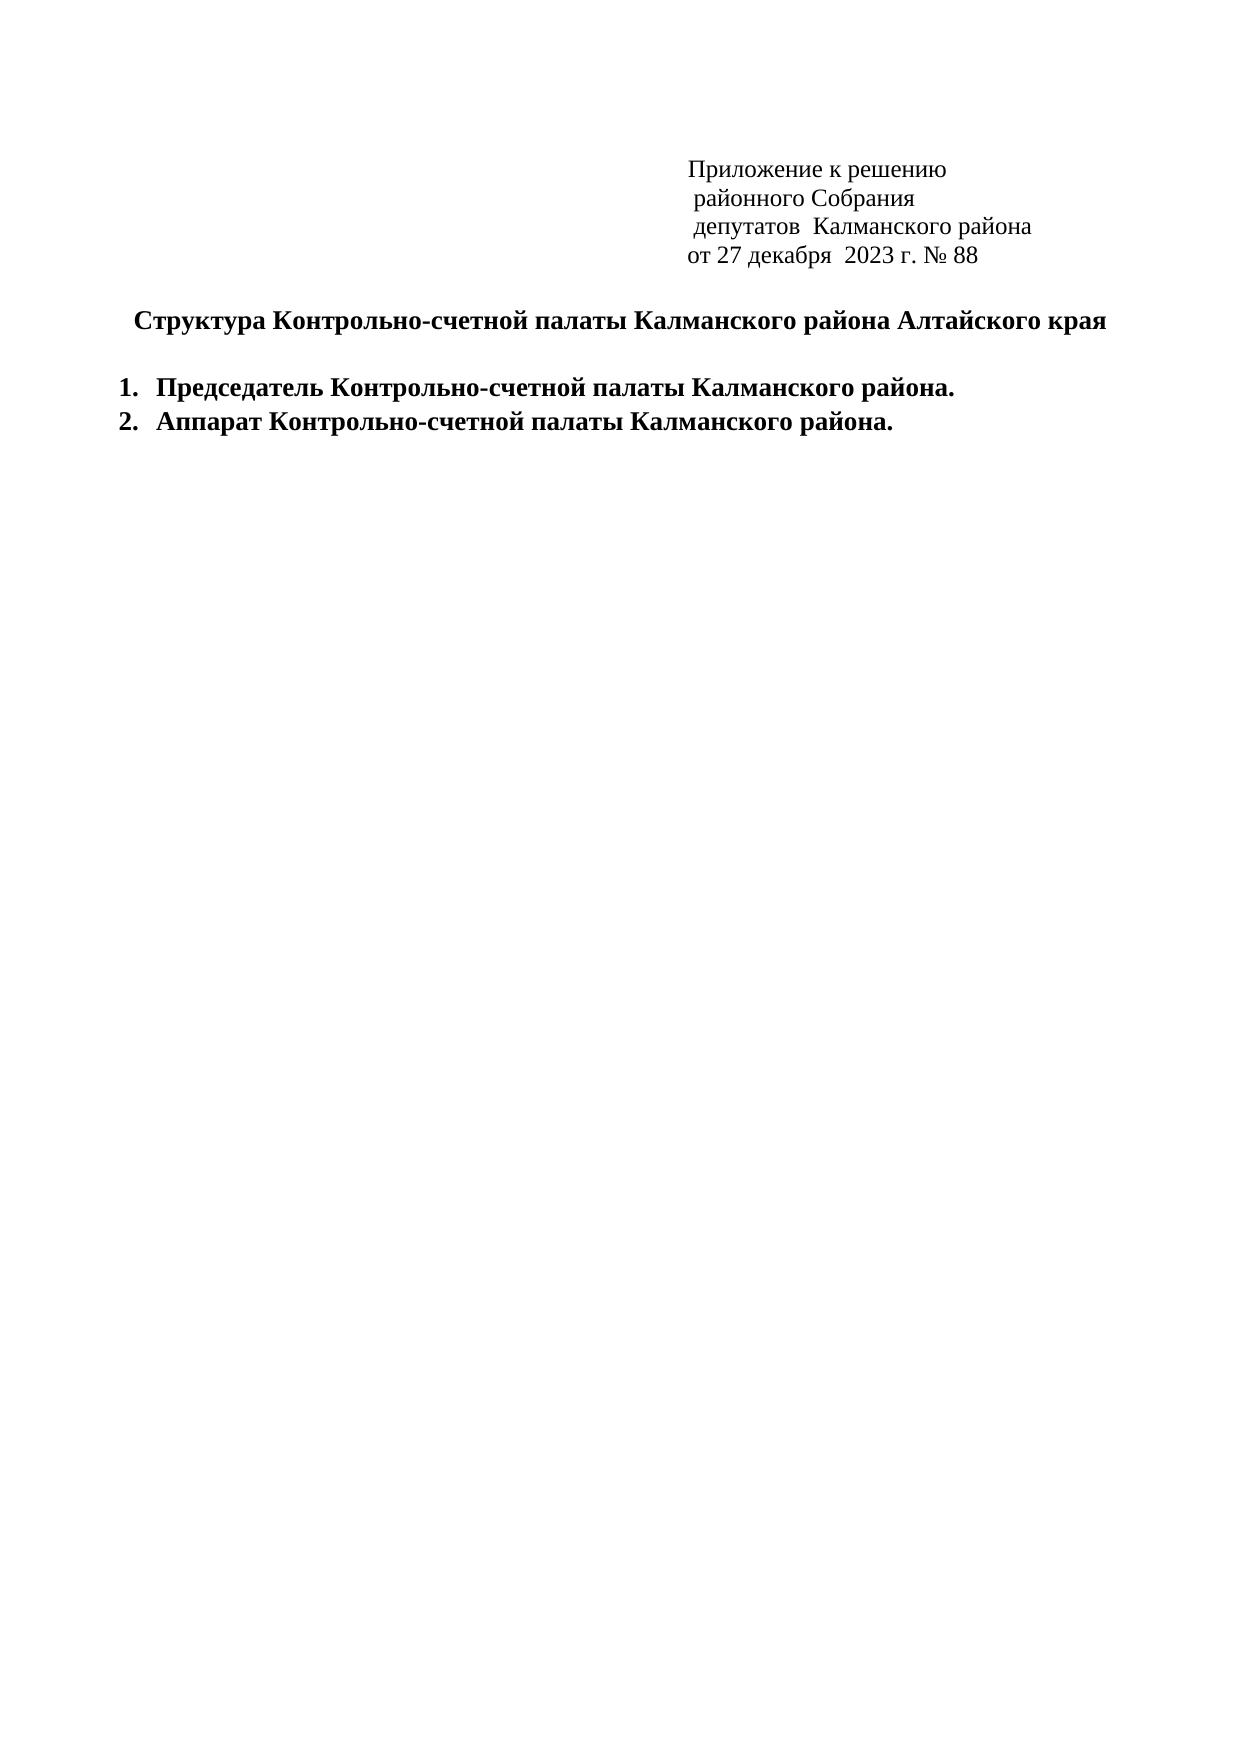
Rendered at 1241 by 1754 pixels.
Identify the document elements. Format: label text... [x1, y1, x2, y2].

text от 27 декабря 2023 г. № 88 [81, 240, 1160, 269]
text Структура Контрольно-счетной палаты Калманского района Алтайского края [81, 302, 1160, 336]
list Аппарат Контрольно-счетной палаты Калманского района. [118, 403, 1160, 437]
text районного Собрания [81, 183, 1160, 211]
list Председатель Контрольно-счетной палаты Калманского района. [118, 369, 1160, 403]
text депутатов Калманского района [81, 211, 1160, 240]
text Приложение к решению [81, 154, 1160, 183]
